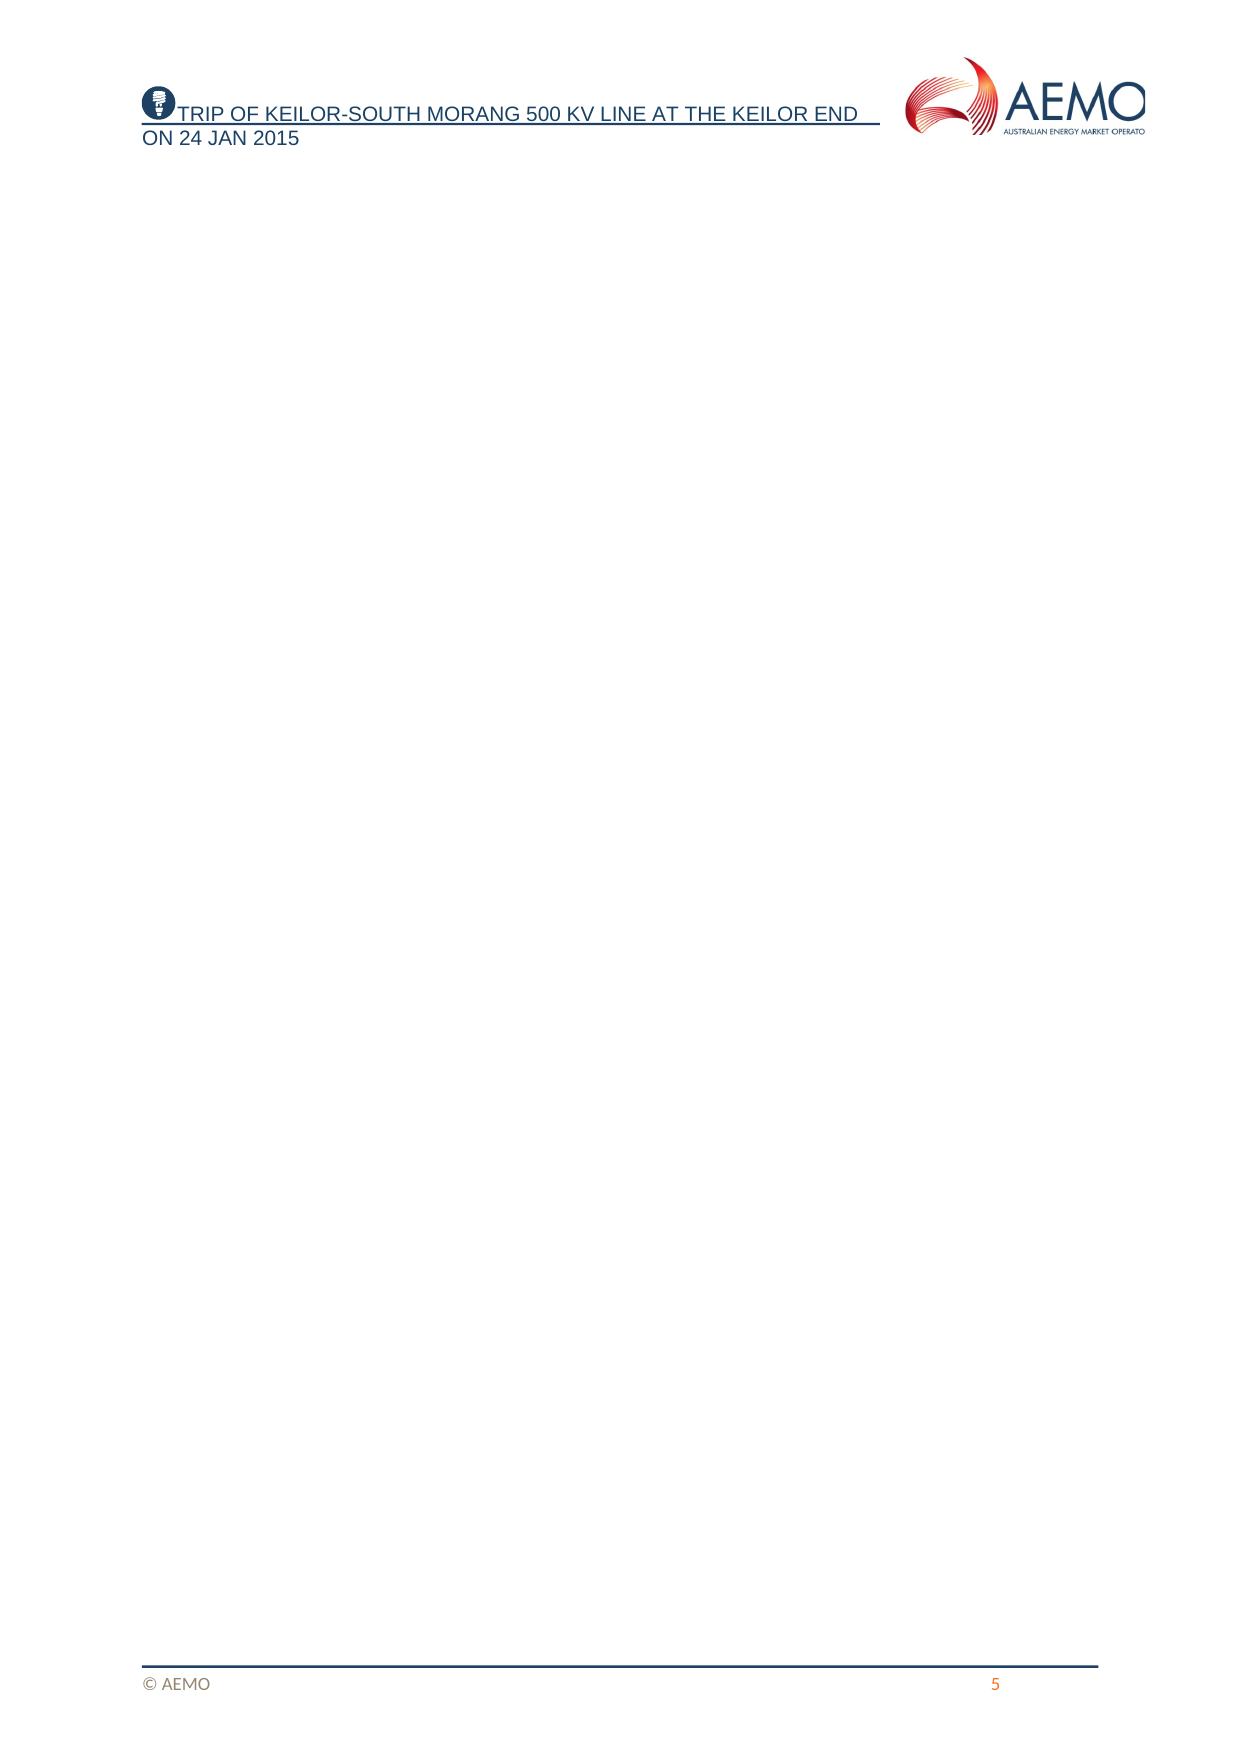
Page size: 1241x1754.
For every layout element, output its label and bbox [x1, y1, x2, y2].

picture [904, 56, 1145, 135]
